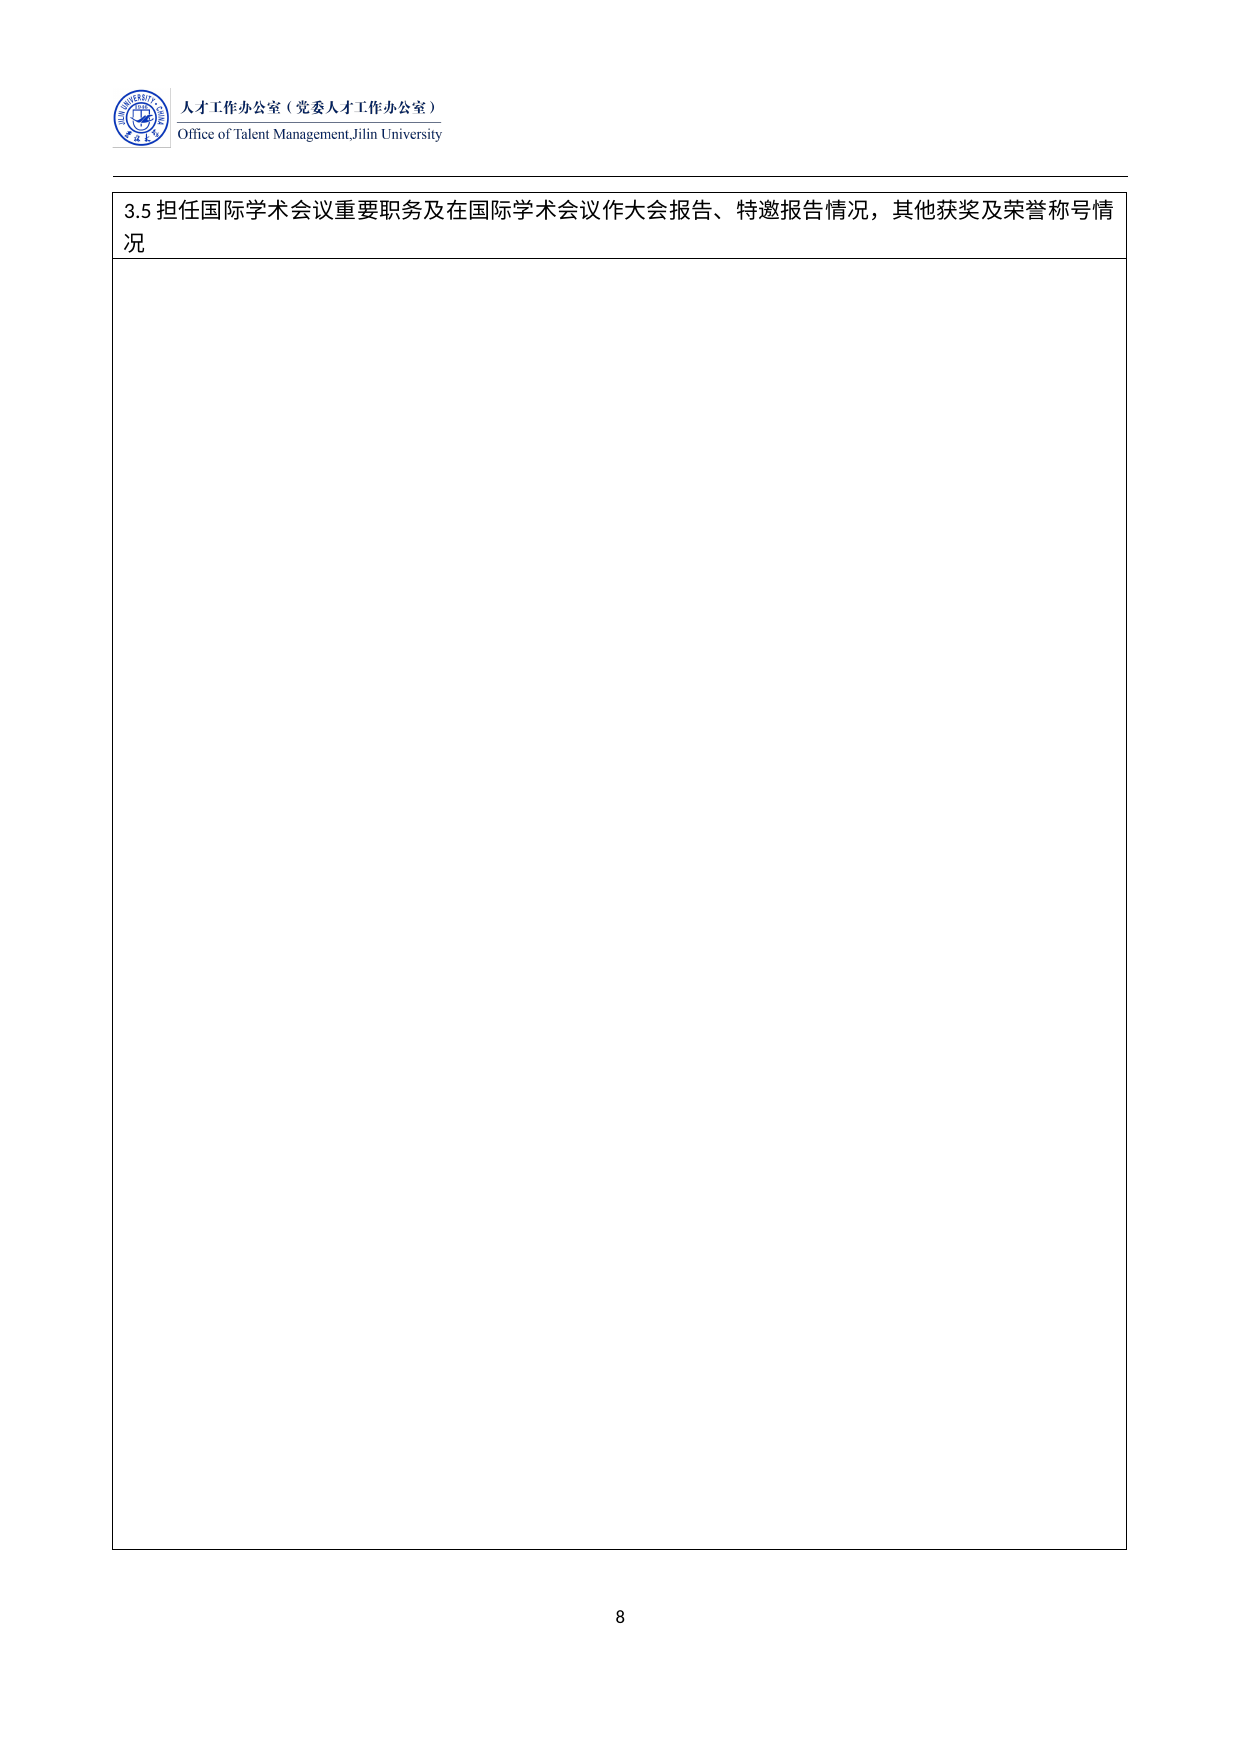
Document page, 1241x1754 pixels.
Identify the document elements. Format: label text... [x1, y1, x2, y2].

picture [112, 88, 451, 151]
table_header 3.5担任国际学术会议重要职务及在国际学术会议作大会报告、特邀报告情况，其他获奖及荣誉称号情况 [113, 193, 1126, 258]
table_cell [113, 259, 1126, 1549]
